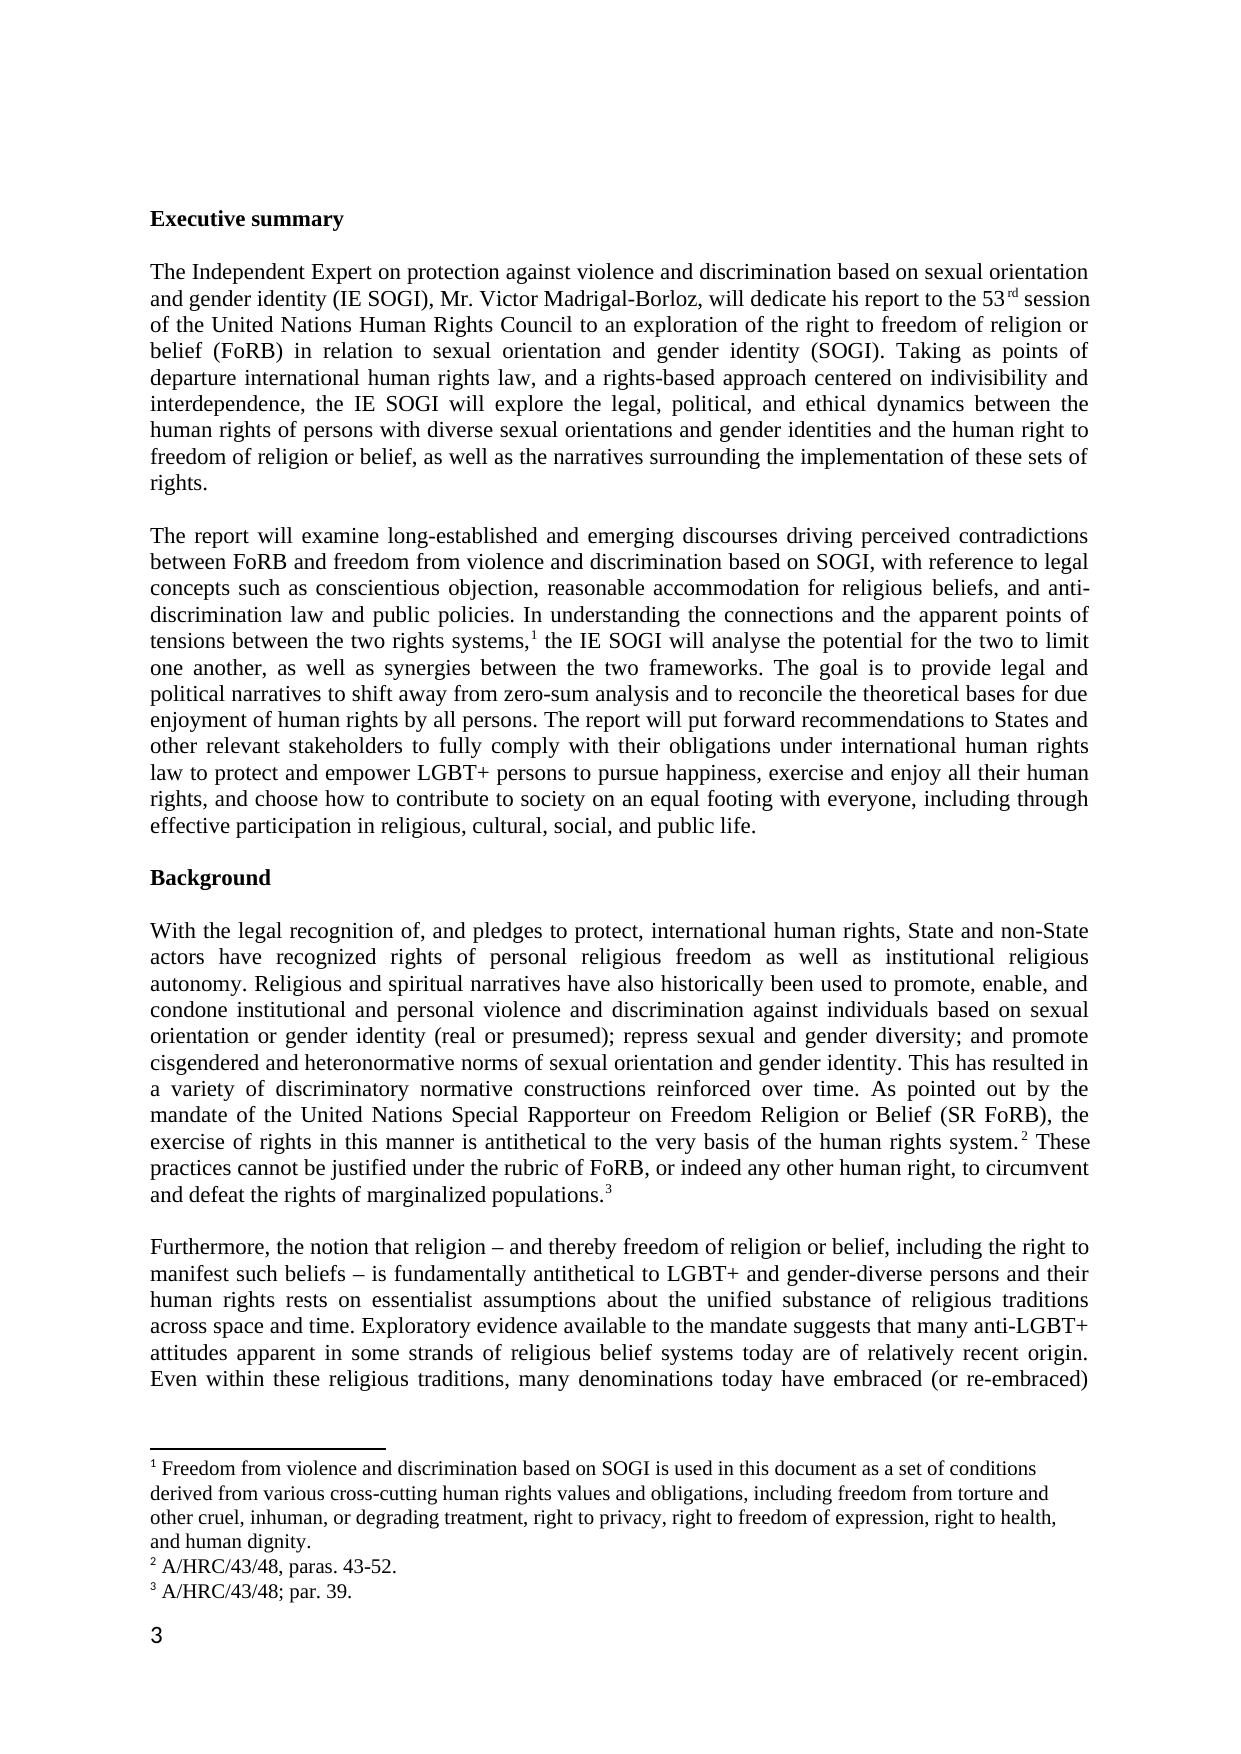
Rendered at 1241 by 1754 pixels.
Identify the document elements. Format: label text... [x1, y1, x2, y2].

text Executive summary [150, 261, 1090, 287]
text With the legal recognition of, and pledges to protect, international human rights, State and non-State actors have recognized rights of personal religious freedom as well as institutional religious autonomy. Religious and spiritual narratives have also historically been used to promote, enable, and condone institutional and personal violence and discrimination against individuals based on sexual orientation or gender identity (real or presumed); repress sexual and gender diversity; and promote cisgendered and heteronormative norms of sexual orientation and gender identity. This has resulted in a variety of discriminatory normative constructions reinforced over time. As pointed out by the mandate of the United Nations Special Rapporteur on Freedom Religion or Belief (SR FoRB), the exercise of rights in this manner is antithetical to the very basis of the human rights system. These practices cannot be justified under the rubric of FoRB, or indeed any other human right, to circumvent and defeat the rights of marginalized populations. [150, 973, 1090, 1262]
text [150, 1289, 1090, 1421]
text The report will examine long-established and emerging discourses driving perceived contradictions between FoRB and freedom from violence and discrimination based on SOGI, with reference to legal concepts such as conscientious objection, reasonable accommodation for religious beliefs, and anti-discrimination law and public policies. In understanding the connections and the apparent points of tensions between the two rights systems, the IE SOGI will analyse the potential for the two to limit one another, as well as synergies between the two frameworks. The goal is to provide legal and political narratives to shift away from zero-sum analysis and to reconcile the theoretical bases for due enjoyment of human rights by all persons. The report will put forward recommendations to States and other relevant stakeholders to fully comply with their obligations under international human rights law to protect and empower LGBT+ persons to pursue happiness, exercise and enjoy all their human rights, and choose how to contribute to society on an equal footing with everyone, including through effective participation in religious, cultural, social, and public life. [150, 577, 1090, 893]
text Background [150, 920, 1090, 946]
text The Independent Expert on protection against violence and discrimination based on sexual orientation and gender identity (IE SOGI), Mr. Victor Madrigal-Borloz, will dedicate his report to the 53rd session of the United Nations Human Rights Council to an exploration of the right to freedom of religion or belief (FoRB) in relation to sexual orientation and gender identity (SOGI). Taking as points of departure international human rights law, and a rights-based approach centered on indivisibility and interdependence, the IE SOGI will explore the legal, political, and ethical dynamics between the human rights of persons with diverse sexual orientations and gender identities and the human right to freedom of religion or belief, as well as the narratives surrounding the implementation of these sets of rights. [150, 314, 1090, 551]
